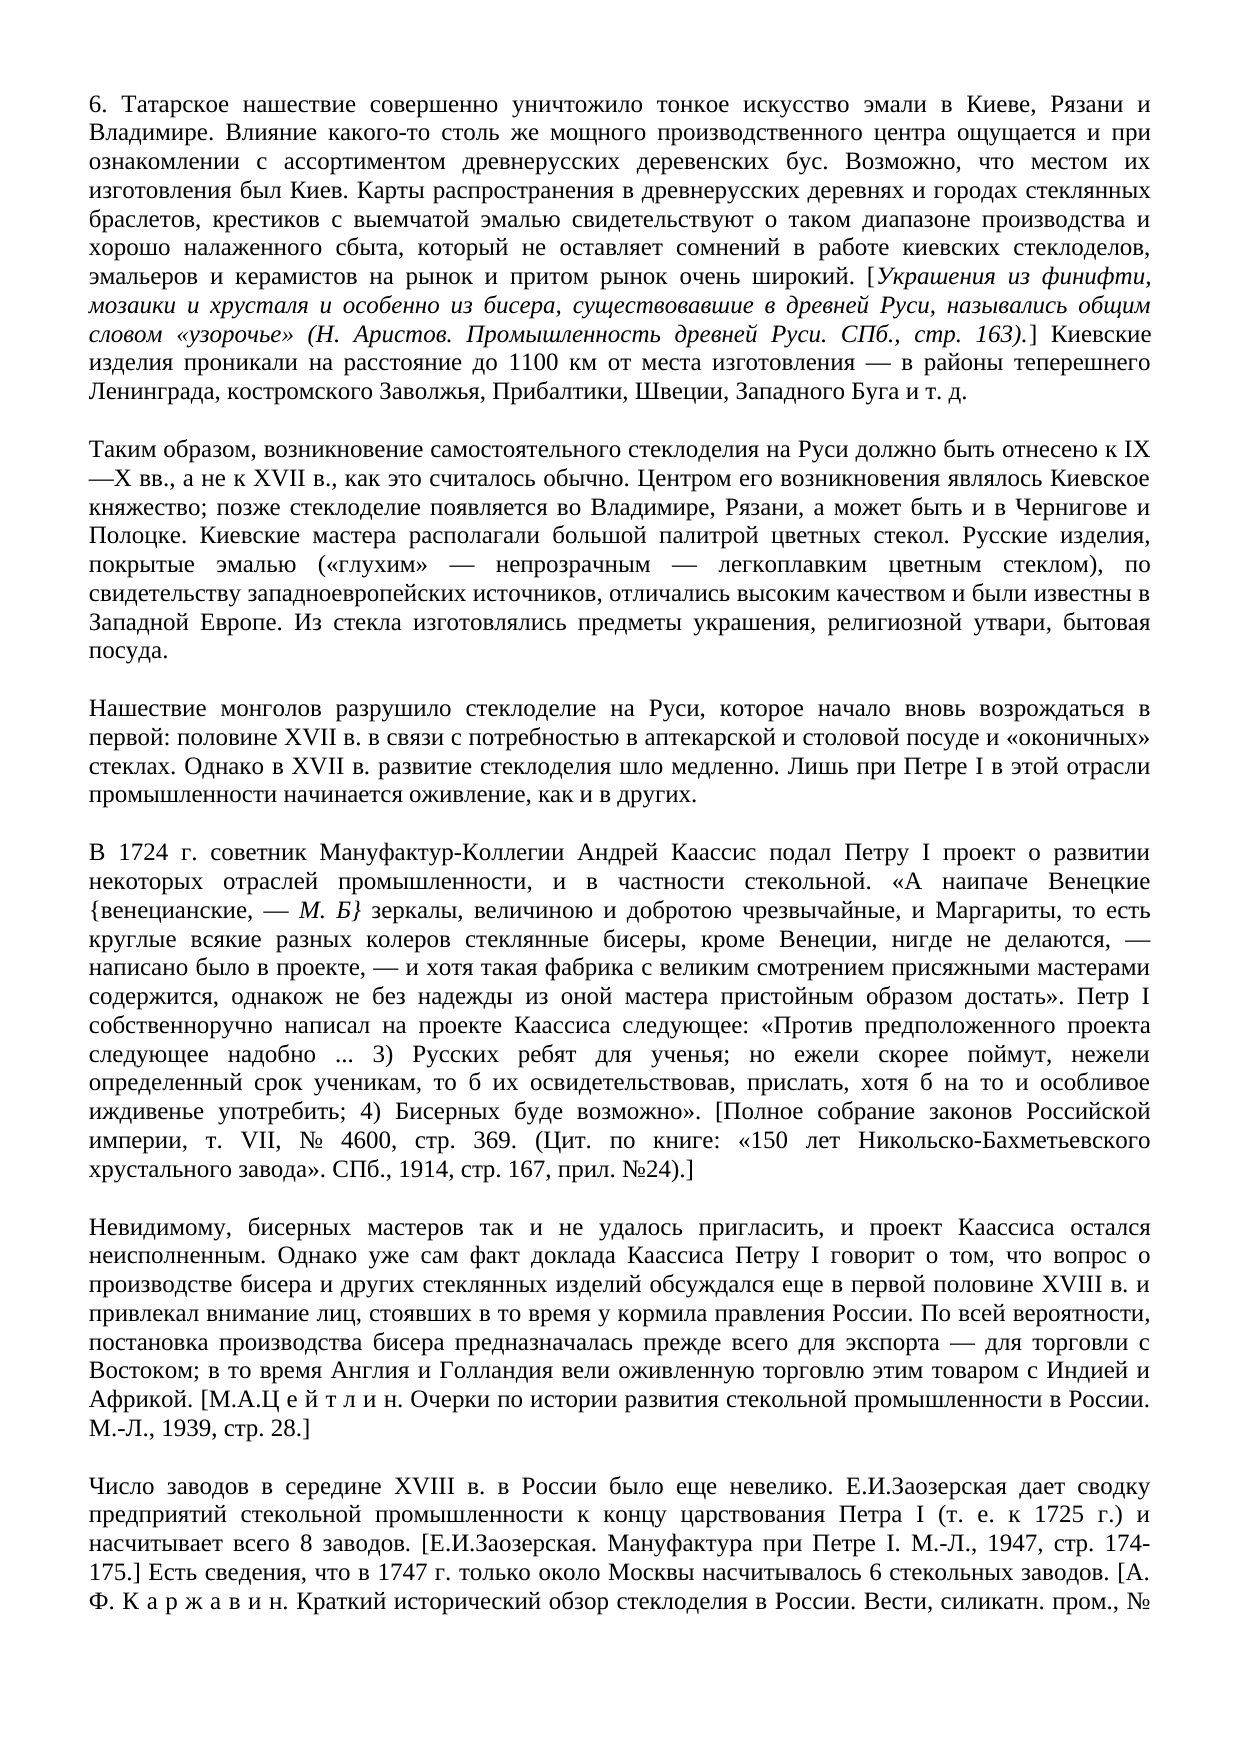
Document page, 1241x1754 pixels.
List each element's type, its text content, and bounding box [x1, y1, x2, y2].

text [89, 1471, 1152, 1614]
text Невидимому, бисерных мастеров так и не удалось пригласить, и проект Каассиса остался неисполненным. Однако уже сам факт доклада Каассиса Петру I говорит о том, что вопрос о производстве бисера и других стеклянных изделий обсуждался еще в первой половине XVIII в. и привлекал внимание лиц, стоявших в то время у кормила правления России. По всей вероятности, постановка производства бисера предназначалась прежде всего для экспорта — для торговли с Востоком; в то время Англия и Голландия вели оживленную торговлю этим товаром с Индией и Африкой. [М.А.Ц е й т л и н. Очерки по истории развития стекольной промышленности в России. М.-Л., 1939, стр. 28.] [89, 1212, 1152, 1442]
text В 1724 г. советник Мануфактур-Коллегии Андрей Каассис подал Петру I проект о развитии некоторых отраслей промышленности, и в частности стекольной. «А наипаче Венецкие {венецианские, — М. Б} зеркалы, величиною и добротою чрезвычайные, и Маргариты, то есть круглые всякие разных колеров стеклянные бисеры, кроме Венеции, нигде не делаются, — написано было в проекте, — и хотя такая фабрика с великим смотрением присяжными мастерами содержится, однакож не без надежды из оной мастера пристойным образом достать». Петр I собственноручно написал на проекте Каассиса следующее: «Против предположенного проекта следующее надобно ... 3) Русских ребят для ученья; но ежели скорее поймут, нежели определенный срок ученикам, то б их освидетельствовав, прислать, хотя б на то и особливое иждивенье употребить; 4) Бисерных буде возможно». [Полное собрание законов Российской империи, т. VII, № 4600, стр. 369. (Цит. по книге: «150 лет Никольско-Бахметьевского хрустального завода». СПб., 1914, стр. 167, прил. №24).] [89, 837, 1152, 1182]
text Нашествие монголов разрушило стеклоделие на Руси, которое начало вновь возрождаться в первой: половине XVII в. в связи с потребностью в аптекарской и столовой посуде и «оконичных» стеклах. Однако в XVII в. развитие стеклоделия шло медленно. Лишь при Петре I в этой отрасли промышленности начинается оживление, как и в других. [89, 693, 1152, 808]
text Таким образом, возникновение самостоятельного стеклоделия на Руси должно быть отнесено к IX—Х вв., а не к XVII в., как это считалось обычно. Центром его возникновения являлось Киевское княжество; позже стеклоделие появляется во Владимире, Рязани, а может быть и в Чернигове и Полоцке. Киевские мастера располагали большой палитрой цветных стекол. Русские изделия, покрытые эмалью («глухим» — непрозрачным — легкоплавким цветным стеклом), по свидетельству западноевропейских источников, отличались высоким качеством и были известны в Западной Европе. Из стекла изготовлялись предметы украшения, религиозной утвари, бытовая посуда. [89, 434, 1152, 664]
text 6. Татарское нашествие совершенно уничтожило тонкое искусство эмали в Киеве, Рязани и Владимире. Влияние какого-то столь же мощного производственного центра ощущается и при ознакомлении с ассортиментом древнерусских деревенских бус. Возможно, что местом их изготовления был Киев. Карты распространения в древнерусских деревнях и городах стеклянных браслетов, крестиков с выемчатой эмалью свидетельствуют о таком диапазоне производства и хорошо налаженного сбыта, который не оставляет сомнений в работе киевских стеклоделов, эмальеров и керамистов на рынок и притом рынок очень широкий. [Украшения из финифти, мозаики и хрусталя и особенно из бисера, существовавшие в древней Руси, назывались общим словом «узорочье» (Н. Аристов. Промышленность древней Руси. СПб., стр. 163).] Киевские изделия проникали на расстояние до 1100 км от места изготовления — в районы теперешнего Ленинграда, костромского Заволжья, Прибалтики, Швеции, Западного Буга и т. д. [89, 89, 1152, 405]
